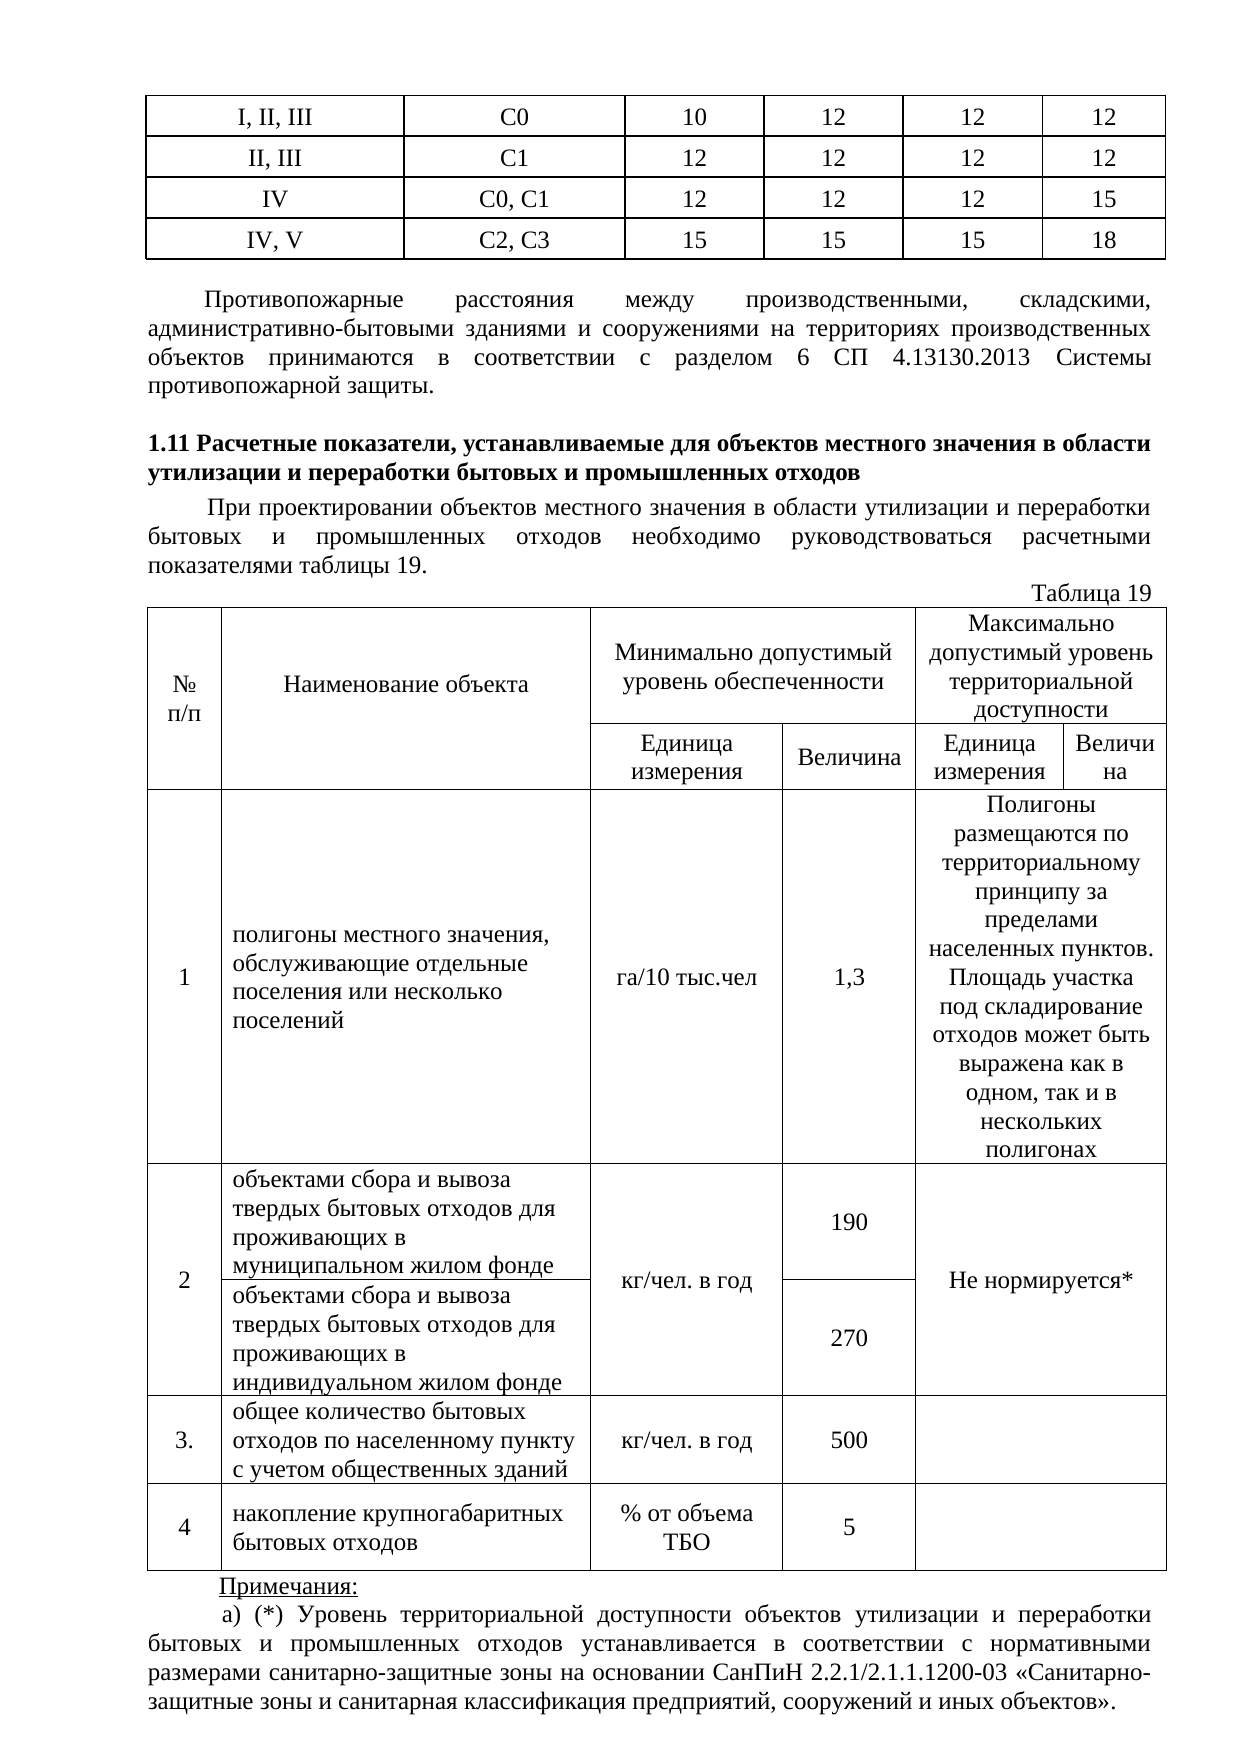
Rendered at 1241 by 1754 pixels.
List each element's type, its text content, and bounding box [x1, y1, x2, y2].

table_cell 12 [904, 96, 1042, 135]
table_cell С0 [405, 96, 624, 135]
table_cell кг/чел. в год [591, 1164, 782, 1395]
table_cell 4 [148, 1484, 221, 1570]
table_header Наименование объекта [222, 608, 590, 788]
table_cell 1 [148, 790, 221, 1163]
table_cell 3. [148, 1396, 221, 1483]
table_cell % от объема ТБО [591, 1484, 782, 1570]
text а) (*) Уровень территориальной доступности объектов утилизации и переработки бытовых и промышленных отходов устанавливается в соответствии с нормативными размерами санитарно-защитные зоны на основании СанПиН 2.2.1/2.1.1.1200-03 «Санитарно-защитные зоны и санитарная классификация предприятий, сооружений и иных объектов». [148, 1599, 1152, 1714]
table_cell 1,3 [783, 790, 915, 1163]
table_cell 12 [765, 96, 902, 135]
table_header Минимально допустимый уровень обеспеченности [591, 608, 915, 723]
table_cell 12 [765, 137, 902, 176]
table_cell Полигоны размещаются по территориальному принципу за пределами населенных пунктов. Площадь участка под складирование отходов может быть выражена как в одном, так и в нескольких полигонах [916, 790, 1166, 1163]
table_cell га/10 тыс.чел [591, 790, 782, 1163]
table_cell полигоны местного значения, обслуживающие отдельные поселения или несколько поселений [222, 790, 590, 1163]
text Противопожарные расстояния между производственными, складскими, административно-бытовыми зданиями и сооружениями на территориях производственных объектов принимаются в соответствии с разделом 6 СП 4.13130.2013 Системы противопожарной защиты. [148, 284, 1152, 399]
table_cell 10 [626, 96, 763, 135]
table_cell Не нормируется* [916, 1164, 1166, 1395]
subtitle 1.11 Расчетные показатели, устанавливаемые для объектов местного значения в области утилизации и переработки бытовых и промышленных отходов [148, 428, 1152, 486]
table_cell 12 [765, 178, 902, 217]
table_cell 12 [1043, 96, 1165, 135]
table_header Максимально допустимый уровень территориальной доступности [916, 608, 1166, 723]
table_cell Величина [783, 724, 915, 788]
table_cell объектами сбора и вывоза твердых бытовых отходов для проживающих в муниципальном жилом фонде [222, 1164, 590, 1279]
table_cell объектами сбора и вывоза твердых бытовых отходов для проживающих в индивидуальном жилом фонде [222, 1280, 590, 1395]
table_cell I, II, III [147, 96, 403, 135]
table_cell 12 [626, 178, 763, 217]
table_cell кг/чел. в год [591, 1396, 782, 1483]
table_cell Единица измерения [916, 724, 1063, 788]
table_cell IV [147, 178, 403, 217]
table_cell [916, 1396, 1166, 1483]
table_cell С0, С1 [405, 178, 624, 217]
text Таблица 19 [148, 578, 1152, 607]
table_cell общее количество бытовых отходов по населенному пункту с учетом общественных зданий [222, 1396, 590, 1483]
table_cell 15 [765, 219, 902, 258]
table_cell С2, С3 [405, 219, 624, 258]
table_cell 500 [783, 1396, 915, 1483]
table_cell 190 [783, 1164, 915, 1279]
table_header № п/п [148, 608, 221, 788]
table_cell 15 [1043, 178, 1165, 217]
table_cell 12 [904, 137, 1042, 176]
table_cell С1 [405, 137, 624, 176]
table_cell 12 [904, 178, 1042, 217]
table_cell II, III [147, 137, 403, 176]
table_cell 270 [783, 1280, 915, 1395]
table_cell IV, V [147, 219, 403, 258]
table_cell 15 [904, 219, 1042, 258]
text Примечания: [148, 1571, 1152, 1599]
table_cell 2 [148, 1164, 221, 1395]
text При проектировании объектов местного значения в области утилизации и переработки бытовых и промышленных отходов необходимо руководствоваться расчетными показателями таблицы 19. [148, 492, 1152, 578]
table_cell 12 [626, 137, 763, 176]
table_cell [916, 1484, 1166, 1570]
table_cell накопление крупногабаритных бытовых отходов [222, 1484, 590, 1570]
table_cell Величина [1064, 724, 1166, 788]
table_cell 12 [1043, 137, 1165, 176]
table_cell 5 [783, 1484, 915, 1570]
table_cell Единица измерения [591, 724, 782, 788]
table_cell 18 [1043, 219, 1165, 258]
table_cell 15 [626, 219, 763, 258]
